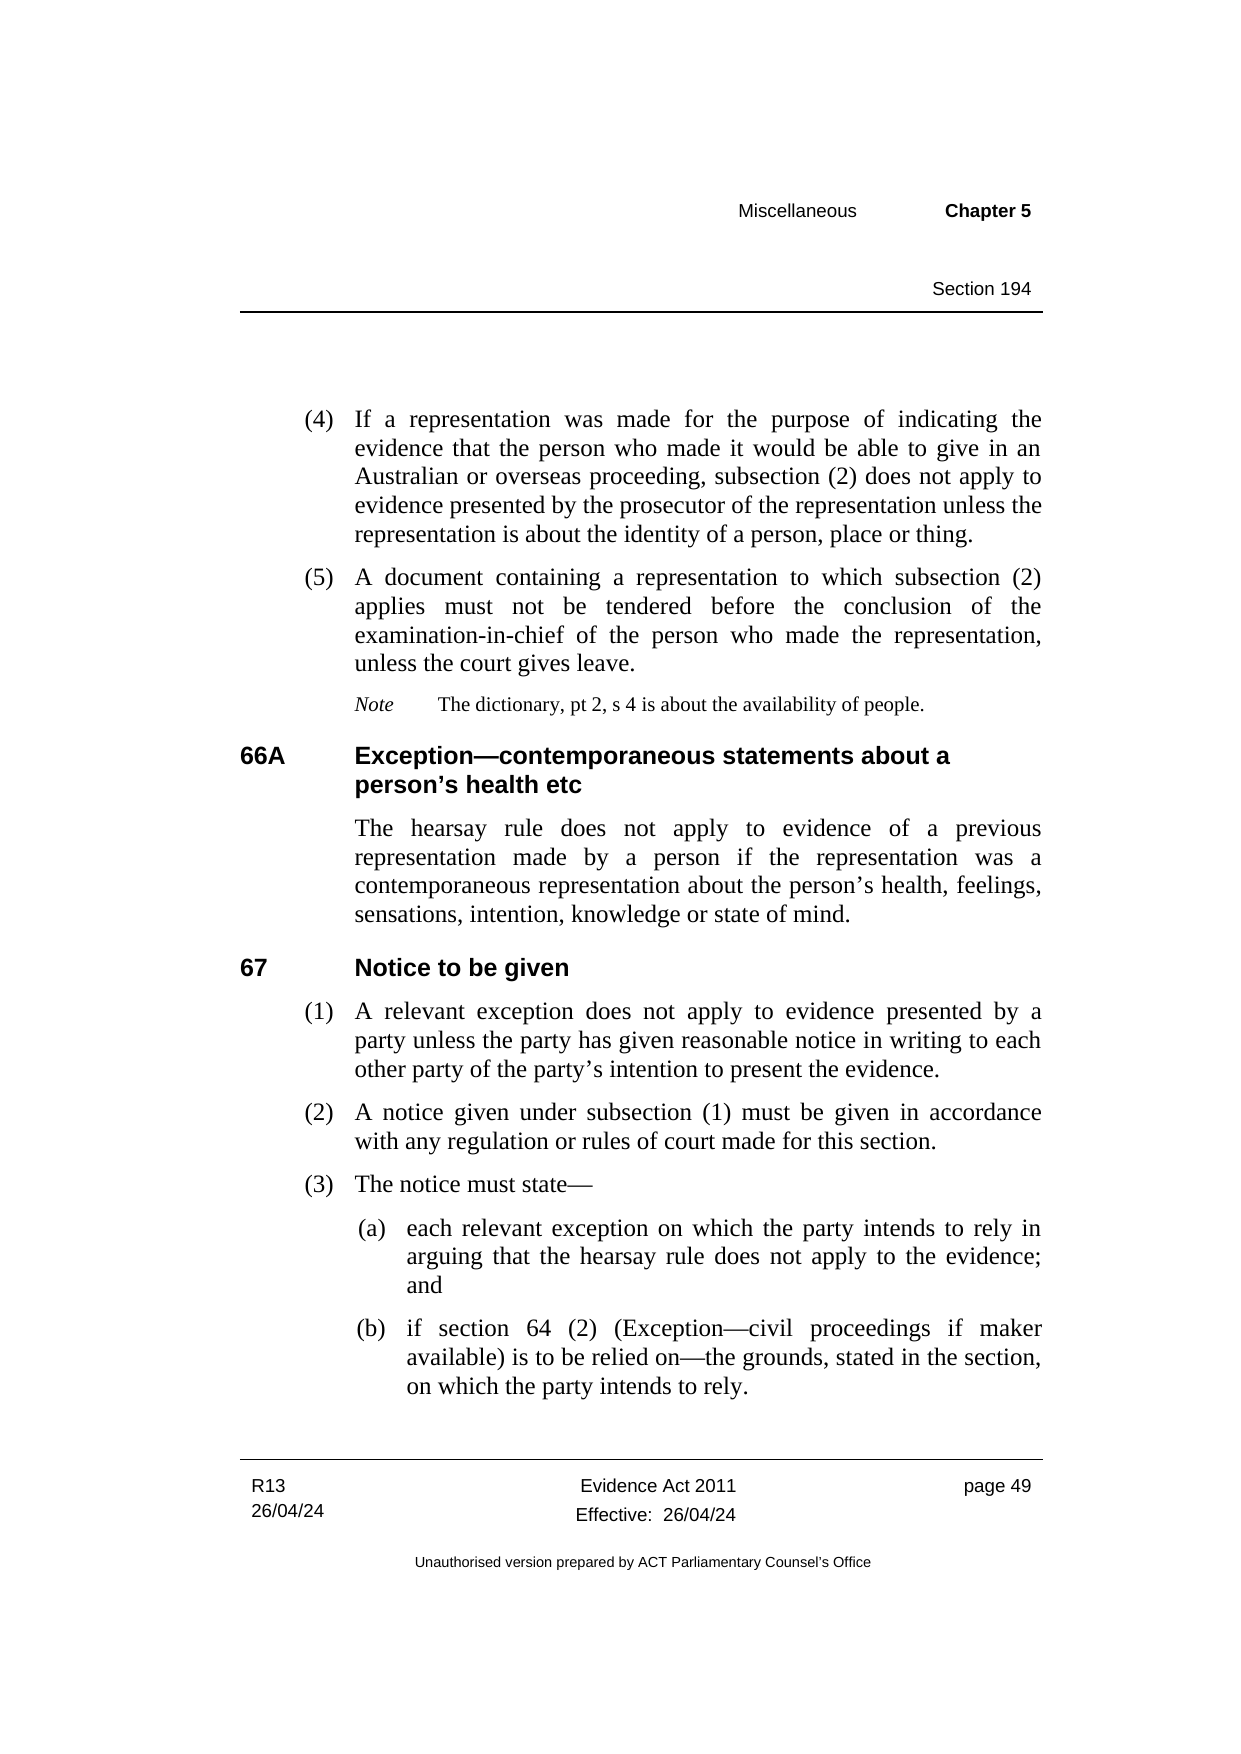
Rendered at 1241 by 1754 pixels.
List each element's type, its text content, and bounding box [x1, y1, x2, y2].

text Note The dictionary, pt 2, s 4 is about the availability of people. [354, 692, 1042, 716]
text (1) A relevant exception does not apply to evidence presented by a party unless the party has given reasonable notice in writing to each other party of the party’s intention to present the evidence. [240, 996, 1042, 1083]
text 66A Exception—contemporaneous statements about a person’s health etc [240, 741, 1042, 798]
text 67 Notice to be given [240, 953, 1042, 982]
text The hearsay rule does not apply to evidence of a previous representation made by a person if the representation was a contemporaneous representation about the person’s health, feelings, sensations, intention, knowledge or state of mind. [354, 813, 1042, 928]
text (5) A document containing a representation to which subsection (2) applies must not be tendered before the conclusion of the examination-in-chief of the person who made the representation, unless the court gives leave. [240, 562, 1042, 677]
text (3) The notice must state— [240, 1169, 1042, 1198]
text (a) each relevant exception on which the party intends to rely in arguing that the hearsay rule does not apply to the evidence; and [240, 1213, 1042, 1299]
text (4) If a representation was made for the purpose of indicating the evidence that the person who made it would be able to give in an Australian or overseas proceeding, subsection (2) does not apply to evidence presented by the prosecutor of the representation unless the representation is about the identity of a person, place or thing. [240, 404, 1042, 548]
text (b) if section 64 (2) (Exception—civil proceedings if maker available) is to be relied on—the grounds, stated in the section, on which the party intends to rely. [240, 1313, 1042, 1400]
text (2) A notice given under subsection (1) must be given in accordance with any regulation or rules of court made for this section. [240, 1097, 1042, 1155]
